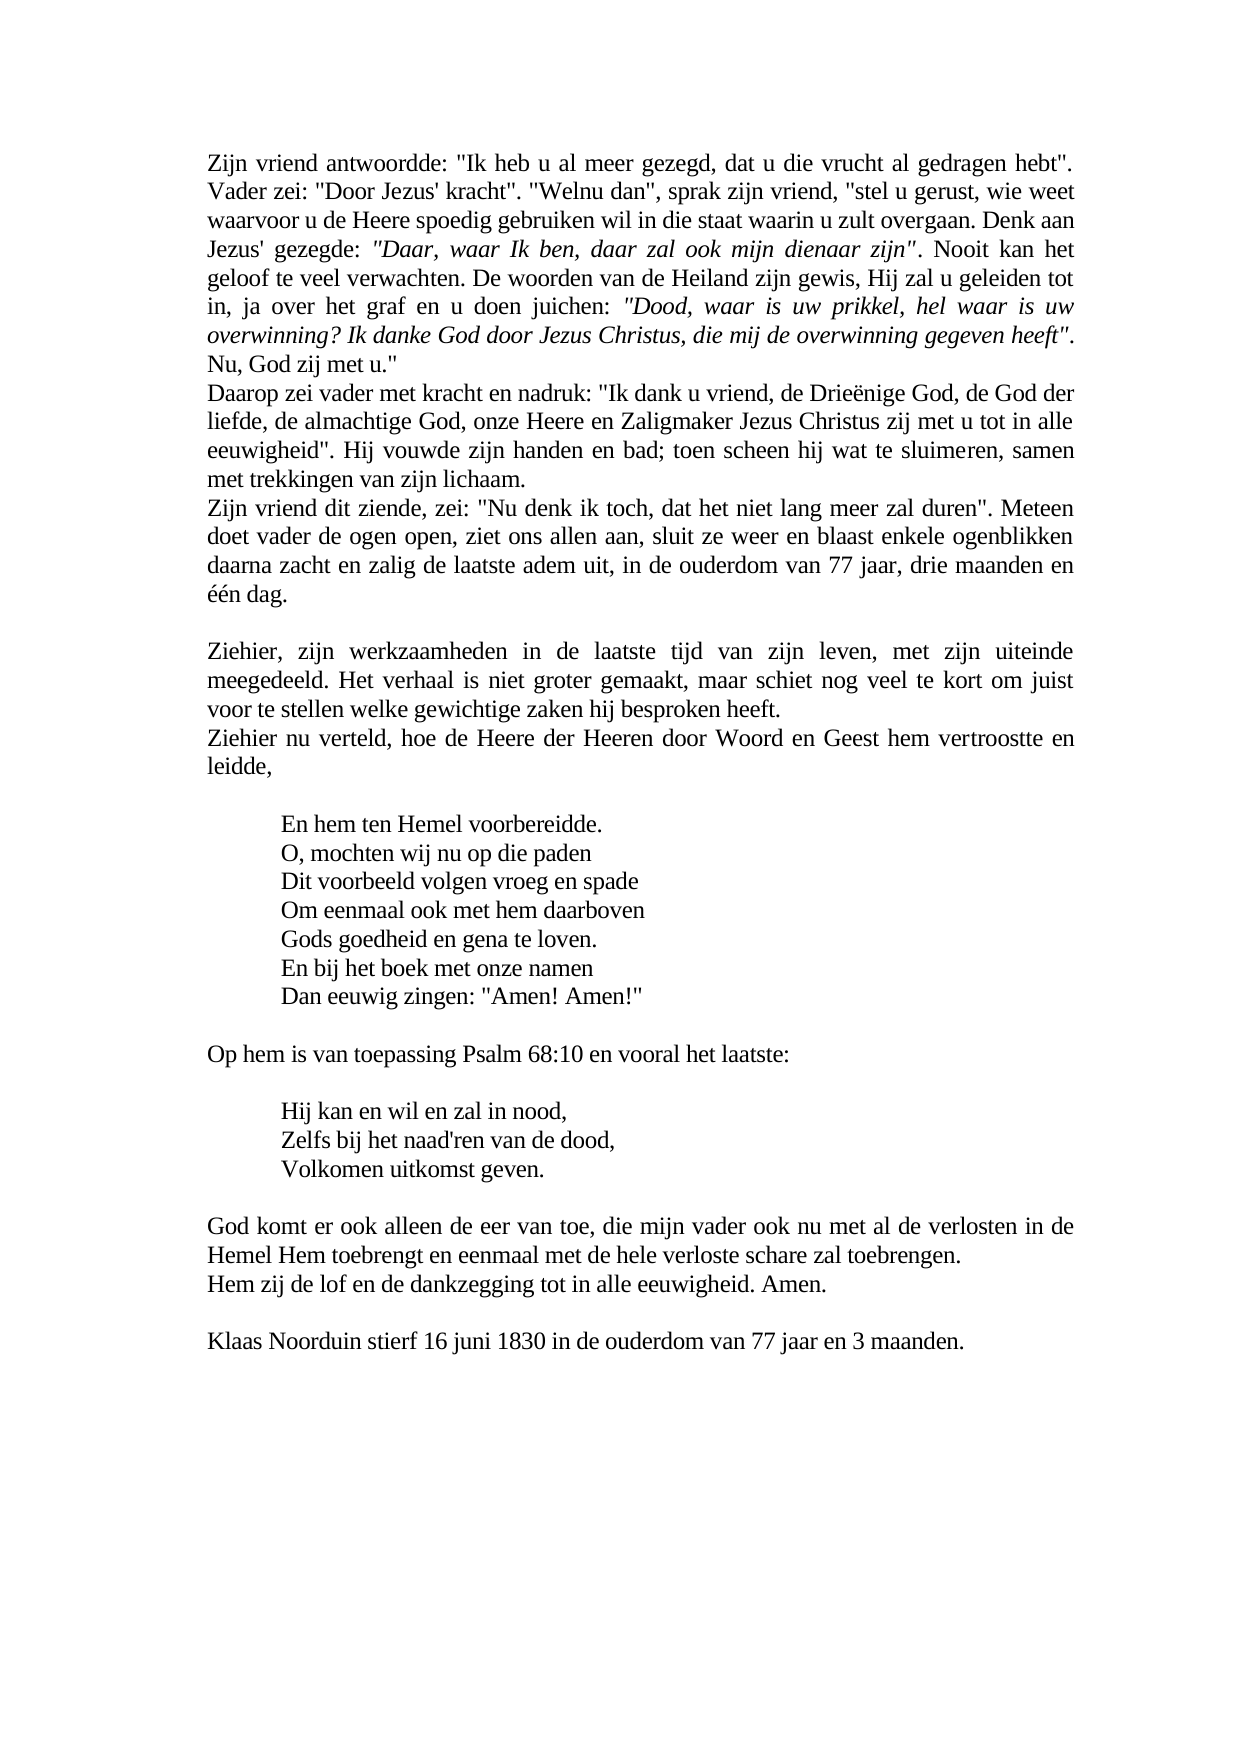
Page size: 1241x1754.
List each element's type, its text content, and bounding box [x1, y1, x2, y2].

text Hem zij de lof en de dankzegging tot in alle eeuwigheid. Amen. [207, 1269, 1075, 1298]
text Daarop zei vader met kracht en nadruk: "Ik dank u vriend, de Drieënige God, de God der liefde, de almachtige God, onze Heere en Zaligmaker Jezus Christus zij met u tot in alle eeuwigheid". Hij vouwde zijn handen en bad; toen scheen hij wat te sluimeren, samen met trekkingen van zijn lichaam. [207, 378, 1075, 493]
text Klaas Noorduin stierf 16 juni 1830 in de ouderdom van 77 jaar en 3 maanden. [207, 1326, 1075, 1355]
text Gods goedheid en gena te loven. [207, 924, 1075, 953]
text Dit voorbeeld volgen vroeg en spade [207, 866, 1075, 895]
text Ziehier nu verteld, hoe de Heere der Heeren door Woord en Geest hem vertroostte en leidde, [207, 723, 1075, 780]
text God komt er ook alleen de eer van toe, die mijn vader ook nu met al de verlosten in de Hemel Hem toebrengt en eenmaal met de hele verloste schare zal toebrengen. [207, 1211, 1075, 1269]
text Dan eeuwig zingen: "Amen! Amen!" [207, 981, 1075, 1010]
text Op hem is van toepassing Psalm 68:10 en vooral het laatste: [207, 1039, 1075, 1068]
text En hem ten Hemel voorbereidde. [207, 809, 1075, 838]
text Zijn vriend antwoordde: "Ik heb u al meer gezegd, dat u die vrucht al gedragen hebt". Vader zei: "Door Jezus' kracht". "Welnu dan", sprak zijn vriend, "stel u gerust, wie weet waarvoor u de Heere spoedig gebruiken wil in die staat waarin u zult overgaan. Denk aan Jezus' gezegde: "Daar, waar Ik ben, daar zal ook mijn dienaar zijn". Nooit kan het geloof te veel verwachten. De woorden van de Heiland zijn gewis, Hij zal u geleiden tot in, ja over het graf en u doen juichen: "Dood, waar is uw prikkel, hel waar is uw overwinning? Ik danke God door Jezus Christus, die mij de overwinning gegeven heeft". Nu, God zij met u." [207, 148, 1075, 378]
text En bij het boek met onze namen [207, 953, 1075, 981]
text Volkomen uitkomst geven. [207, 1154, 1075, 1183]
text Zelfs bij het naad'ren van de dood, [207, 1125, 1075, 1154]
text Zijn vriend dit ziende, zei: "Nu denk ik toch, dat het niet lang meer zal duren". Meteen doet vader de ogen open, ziet ons allen aan, sluit ze weer en blaast enkele ogenblikken daarna zacht en zalig de laatste adem uit, in de ouderdom van 77 jaar, drie maanden en één dag. [207, 493, 1075, 608]
text Om eenmaal ook met hem daarboven [207, 895, 1075, 924]
text Ziehier, zijn werkzaamheden in de laatste tijd van zijn leven, met zijn uiteinde meegedeeld. Het verhaal is niet groter gemaakt, maar schiet nog veel te kort om juist voor te stellen welke gewichtige zaken hij besproken heeft. [207, 636, 1075, 723]
text O, mochten wij nu op die paden [207, 838, 1075, 866]
text Hij kan en wil en zal in nood, [207, 1096, 1075, 1125]
